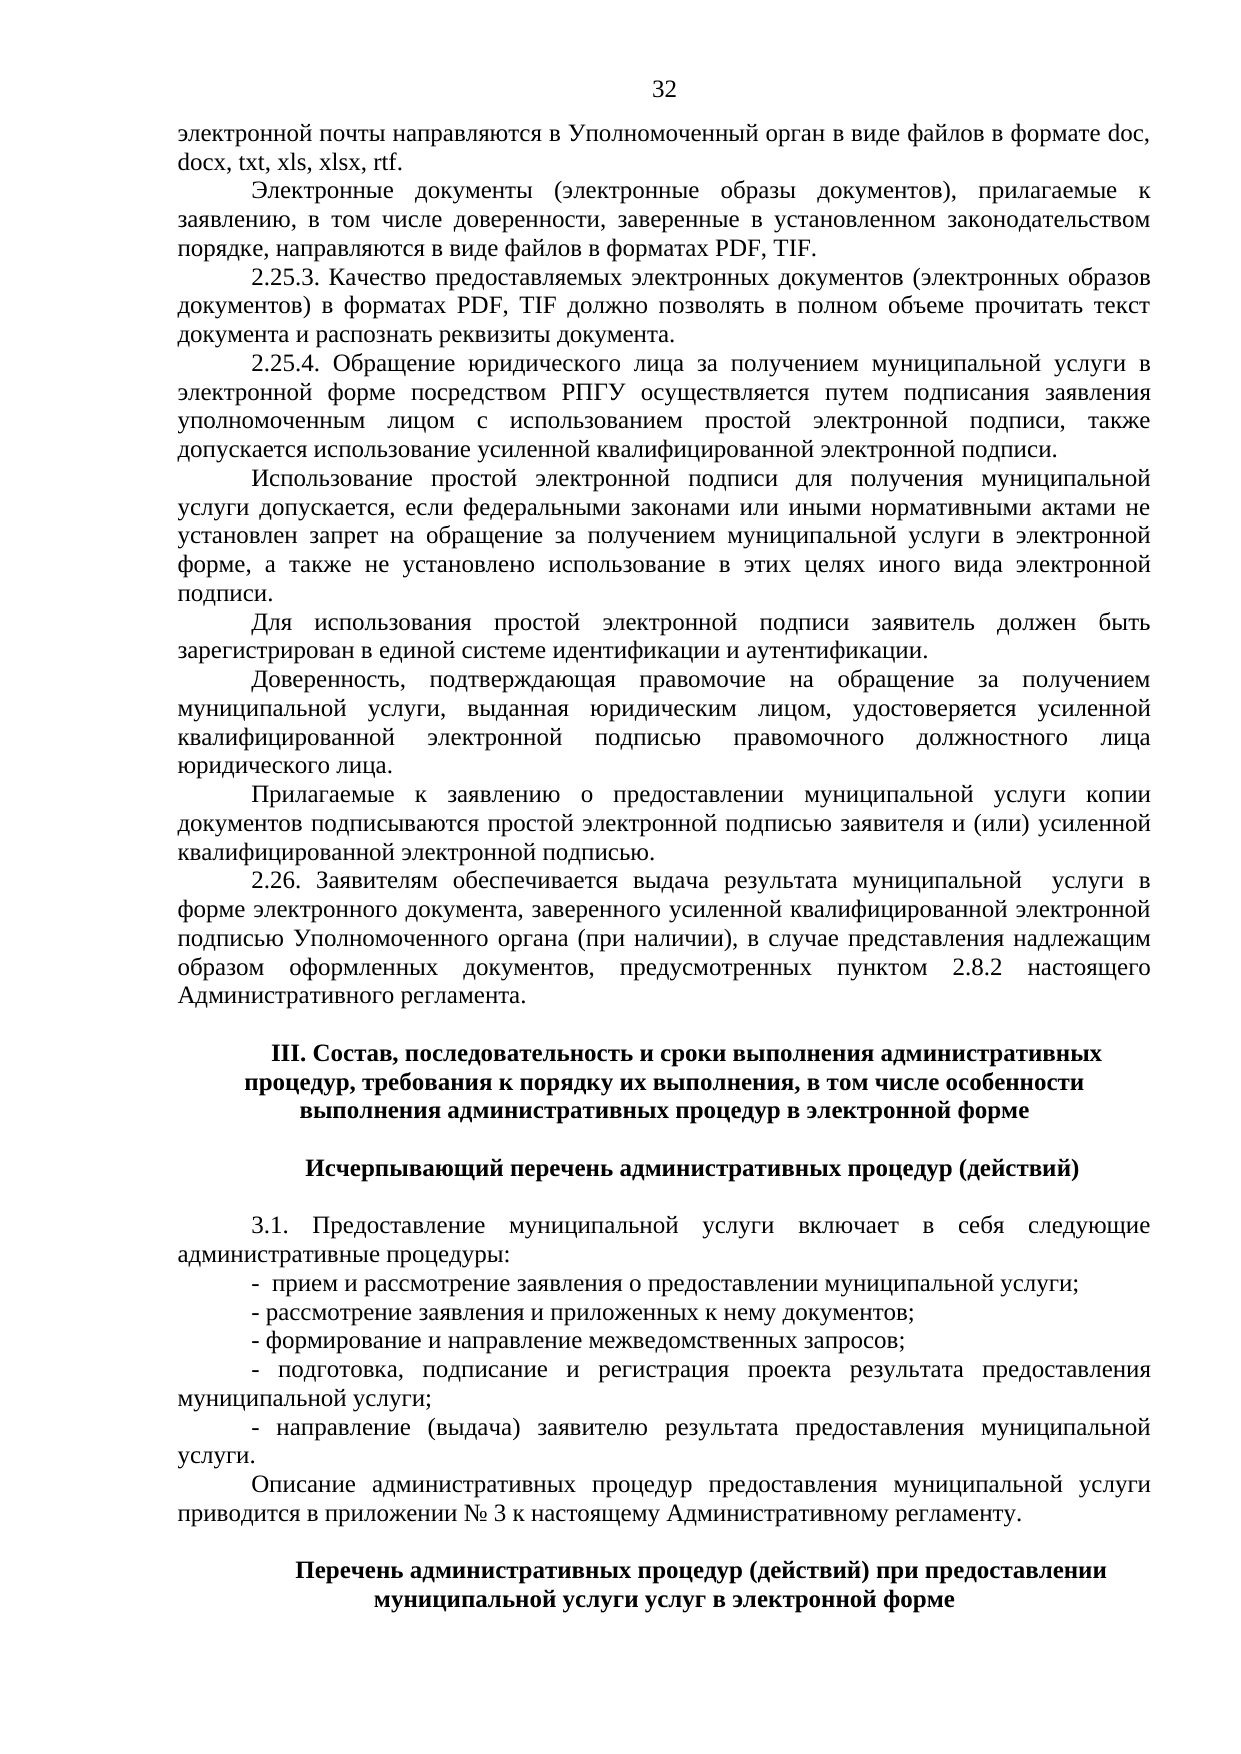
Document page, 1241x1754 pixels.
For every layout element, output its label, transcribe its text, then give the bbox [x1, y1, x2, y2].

text 2.26. Заявителям обеспечивается выдача результата муниципальной услуги в форме электронного документа, заверенного усиленной квалифицированной электронной подписью Уполномоченного органа (при наличии), в случае представления надлежащим образом оформленных документов, предусмотренных пунктом 2.8.2 настоящего Административного регламента. [177, 866, 1152, 1009]
text - подготовка, подписание и регистрация проекта результата предоставления муниципальной услуги; [177, 1354, 1152, 1412]
text 2.25.4. Обращение юридического лица за получением муниципальной услуги в электронной форме посредством РПГУ осуществляется путем подписания заявления уполномоченным лицом с использованием простой электронной подписи, также допускается использование усиленной квалифицированной электронной подписи. [177, 348, 1152, 463]
text Исчерпывающий перечень административных процедур (действий) [177, 1153, 1152, 1182]
text - направление (выдача) заявителю результата предоставления муниципальной услуги. [177, 1412, 1152, 1469]
text Прилагаемые к заявлению о предоставлении муниципальной услуги копии документов подписываются простой электронной подписью заявителя и (или) усиленной квалифицированной электронной подписью. [177, 779, 1152, 866]
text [177, 118, 1152, 176]
text 3.1. Предоставление муниципальной услуги включает в себя следующие административные процедуры: [177, 1211, 1152, 1268]
text Электронные документы (электронные образы документов), прилагаемые к заявлению, в том числе доверенности, заверенные в установленном законодательством порядке, направляются в виде файлов в форматах PDF, TIF. [177, 176, 1152, 262]
text Описание административных процедур предоставления муниципальной услуги приводится в приложении № 3 к настоящему Административному регламенту. [177, 1469, 1152, 1527]
text - рассмотрение заявления и приложенных к нему документов; [177, 1297, 1152, 1326]
text Перечень административных процедур (действий) при предоставлении муниципальной услуги услуг в электронной форме [177, 1556, 1152, 1613]
text 2.25.3. Качество предоставляемых электронных документов (электронных образов документов) в форматах PDF, TIF должно позволять в полном объеме прочитать текст документа и распознать реквизиты документа. [177, 262, 1152, 348]
text III. Состав, последовательность и сроки выполнения административных процедур, требования к порядку их выполнения, в том числе особенности выполнения административных процедур в электронной форме [177, 1038, 1152, 1124]
text - прием и рассмотрение заявления о предоставлении муниципальной услуги; [177, 1268, 1152, 1297]
text Для использования простой электронной подписи заявитель должен быть зарегистрирован в единой системе идентификации и аутентификации. [177, 607, 1152, 664]
text - формирование и направление межведомственных запросов; [177, 1326, 1152, 1354]
text Доверенность, подтверждающая правомочие на обращение за получением муниципальной услуги, выданная юридическим лицом, удостоверяется усиленной квалифицированной электронной подписью правомочного должностного лица юридического лица. [177, 664, 1152, 779]
text Использование простой электронной подписи для получения муниципальной услуги допускается, если федеральными законами или иными нормативными актами не установлен запрет на обращение за получением муниципальной услуги в электронной форме, а также не установлено использование в этих целях иного вида электронной подписи. [177, 463, 1152, 607]
